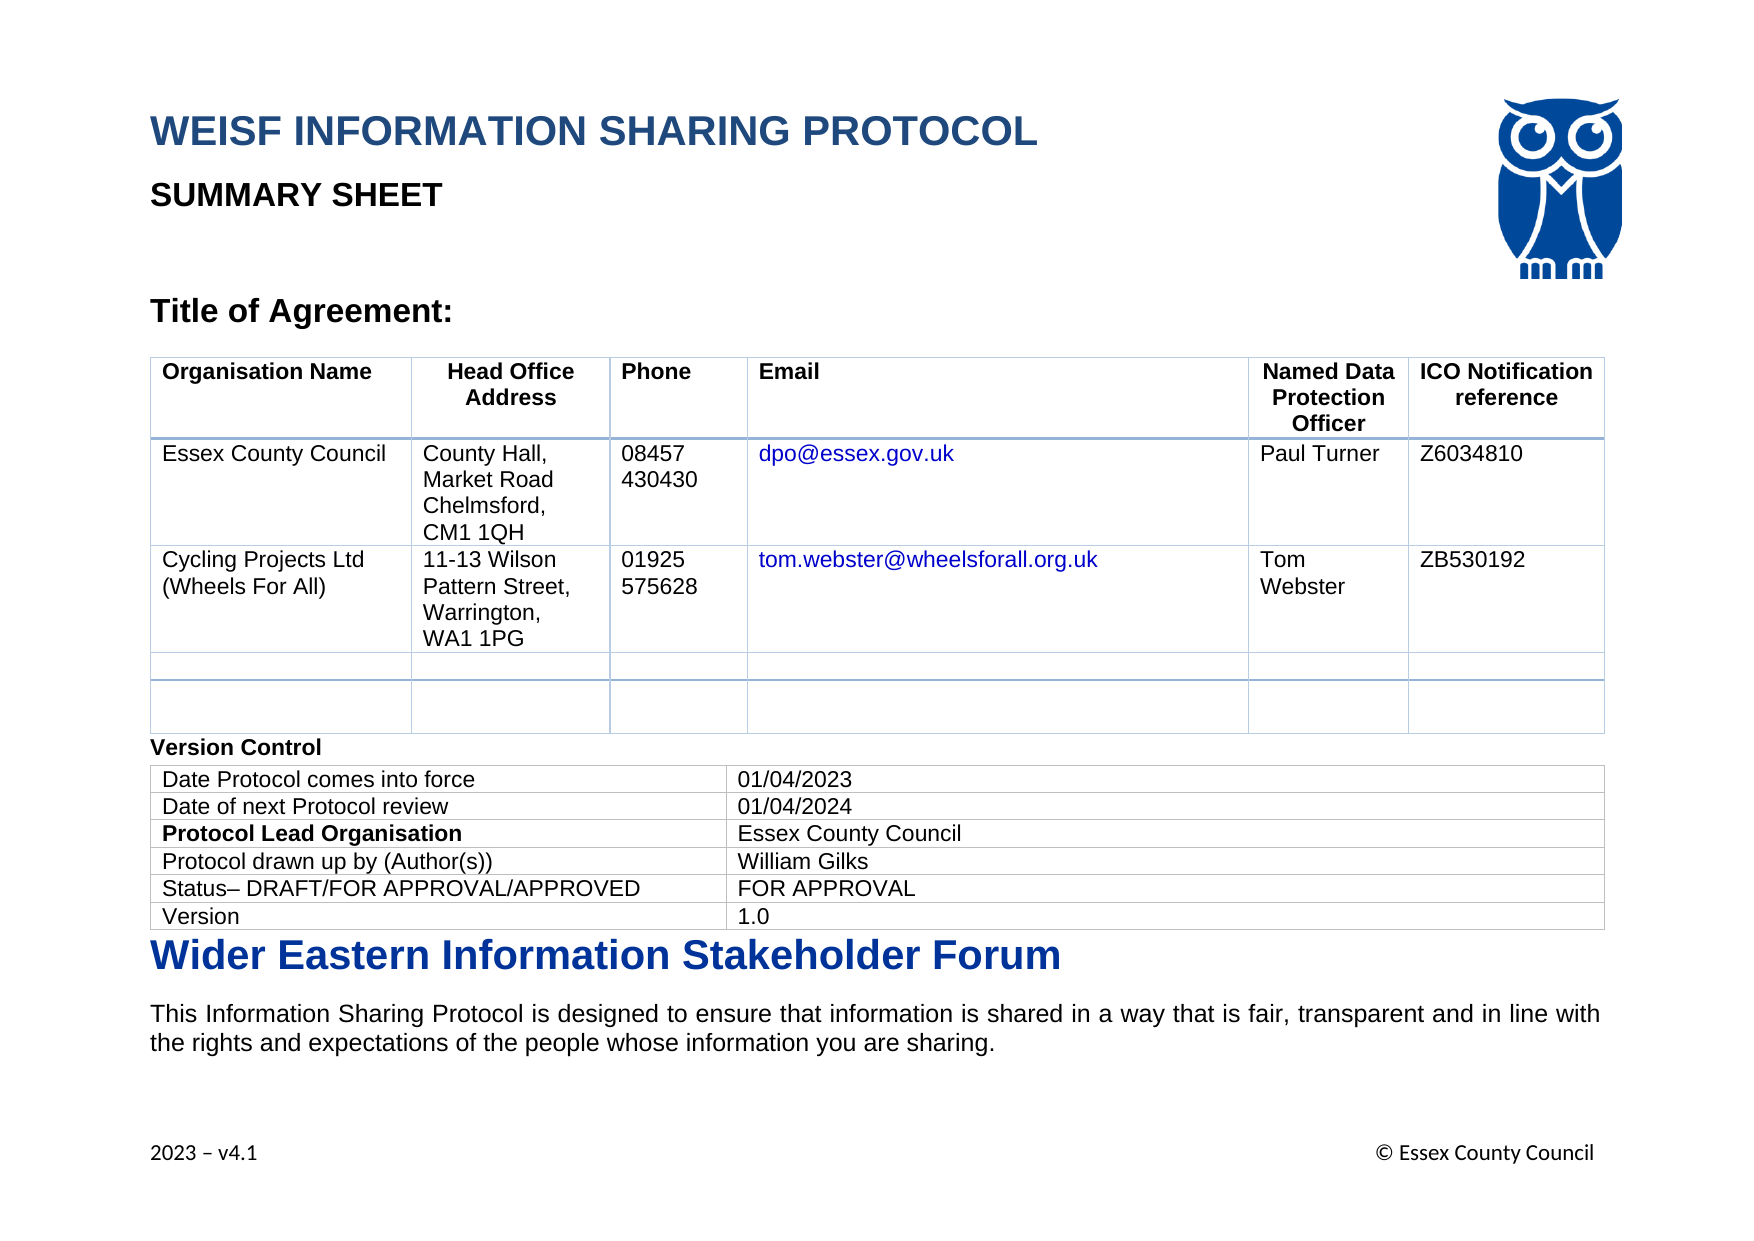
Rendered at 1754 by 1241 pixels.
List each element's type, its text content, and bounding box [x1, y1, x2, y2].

table_cell 01925 575628 [611, 546, 747, 652]
table_cell FOR APPROVAL [727, 875, 1604, 902]
table_cell Protocol drawn up by (Author(s)) [151, 848, 726, 874]
table_cell Essex County Council [151, 440, 411, 545]
table_cell [1249, 653, 1408, 679]
table_cell 1.0 [727, 903, 1604, 929]
table_cell [748, 653, 1248, 679]
table_cell Protocol Lead Organisation [151, 820, 726, 847]
table_cell Tom Webster [1249, 546, 1408, 652]
table_cell [412, 681, 609, 733]
table_header Phone [611, 358, 747, 437]
text Version Control [150, 734, 1604, 761]
table_cell Essex County Council [727, 820, 1604, 847]
table_header ICO Notification reference [1409, 358, 1604, 437]
table_cell tom.webster@wheelsforall.org.uk [748, 546, 1248, 652]
table_cell 01/04/2024 [727, 793, 1604, 819]
table_cell [151, 653, 411, 679]
table_cell Z6034810 [1409, 440, 1604, 545]
table_cell Version [151, 903, 726, 929]
table_cell Cycling Projects Ltd (Wheels For All) [151, 546, 411, 652]
table_cell [412, 653, 609, 679]
table_cell 08457 430430 [611, 440, 747, 545]
text WEISF INFORMATION SHARING PROTOCOL [150, 106, 1496, 154]
table_cell William Gilks [727, 848, 1604, 874]
text Title of Agreement: [150, 292, 1604, 330]
table_cell County Hall, Market Road Chelmsford, CM1 1QH [412, 440, 609, 545]
table_header Date Protocol comes into force [151, 766, 726, 792]
table_cell [748, 681, 1248, 733]
table_cell Date of next Protocol review [151, 793, 726, 819]
table_header Organisation Name [151, 358, 411, 437]
table_cell 11-13 Wilson Pattern Street, Warrington, WA1 1PG [412, 546, 609, 652]
picture [1496, 98, 1622, 277]
table_cell Status– DRAFT/FOR APPROVAL/APPROVED [151, 875, 726, 902]
table_header 01/04/2023 [727, 766, 1604, 792]
table_header Head Office Address [412, 358, 609, 437]
table_header Email [748, 358, 1248, 437]
text This Information Sharing Protocol is designed to ensure that information is shared in a way that is fair, transparent and in line with the rights and expectations of the people whose information you are sharing. [150, 999, 1604, 1057]
table_cell [611, 653, 747, 679]
table_header Named Data Protection Officer [1249, 358, 1408, 437]
subtitle SUMMARY SHEET [150, 175, 1496, 213]
table_cell dpo@essex.gov.uk [748, 440, 1248, 545]
table_cell ZB530192 [1409, 546, 1604, 652]
table_cell [151, 681, 411, 733]
table_cell [1409, 653, 1604, 679]
table_cell [1249, 681, 1408, 733]
table_cell [1409, 681, 1604, 733]
table_cell [611, 681, 747, 733]
table_cell Paul Turner [1249, 440, 1408, 545]
text Wider Eastern Information Stakeholder Forum [150, 930, 1604, 978]
